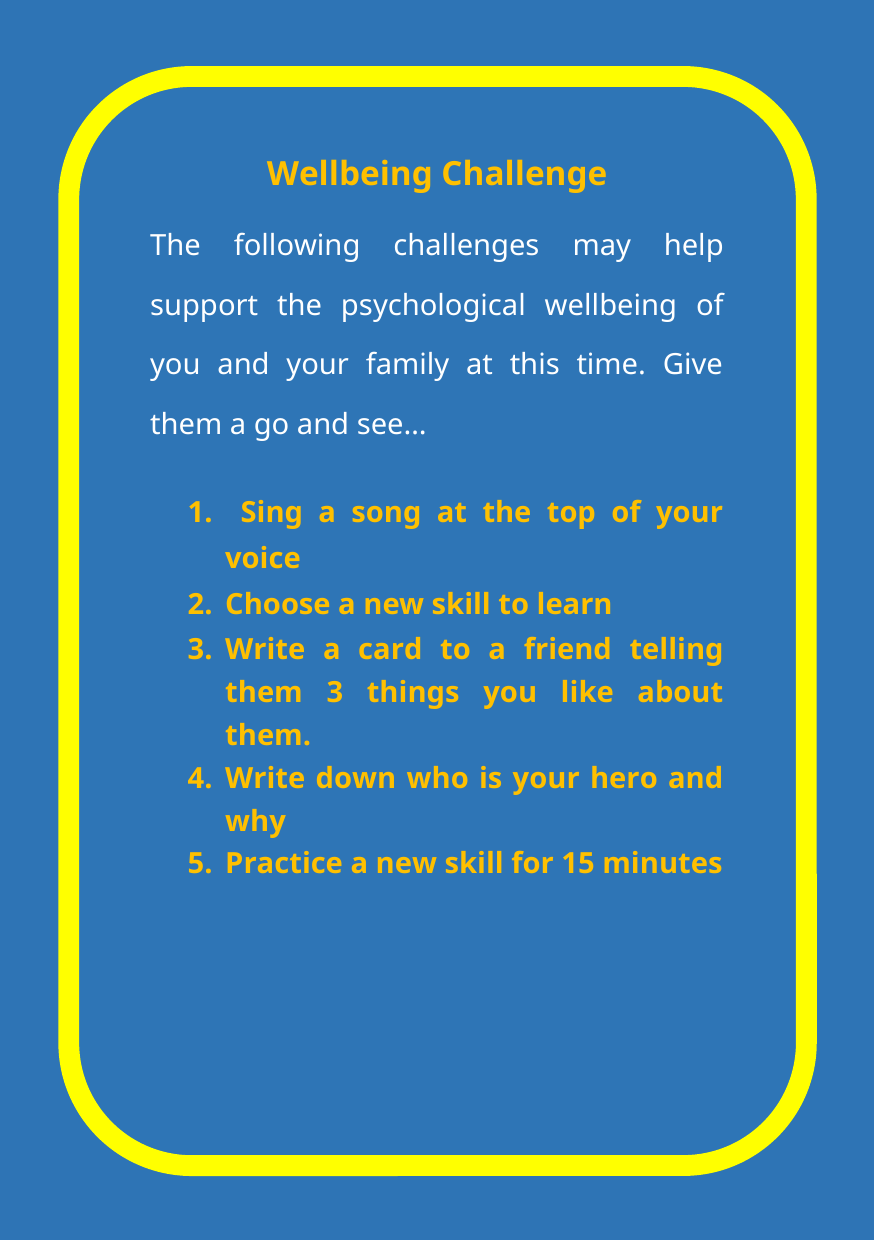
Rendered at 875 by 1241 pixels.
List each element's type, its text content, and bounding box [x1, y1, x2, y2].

text The following challenges may help support the psychological wellbeing of you and your family at this time. Give them a go and see… [150, 224, 724, 443]
list Practice a new skill for 15 minutes [187, 843, 724, 882]
list Sing a song at the top of your voice [187, 492, 724, 577]
list Write a card to a friend telling them 3 things you like about them. [187, 628, 724, 754]
text Wellbeing Challenge [150, 150, 724, 195]
list Choose a new skill to learn [187, 583, 724, 623]
list Write down who is your hero and why [187, 757, 724, 839]
